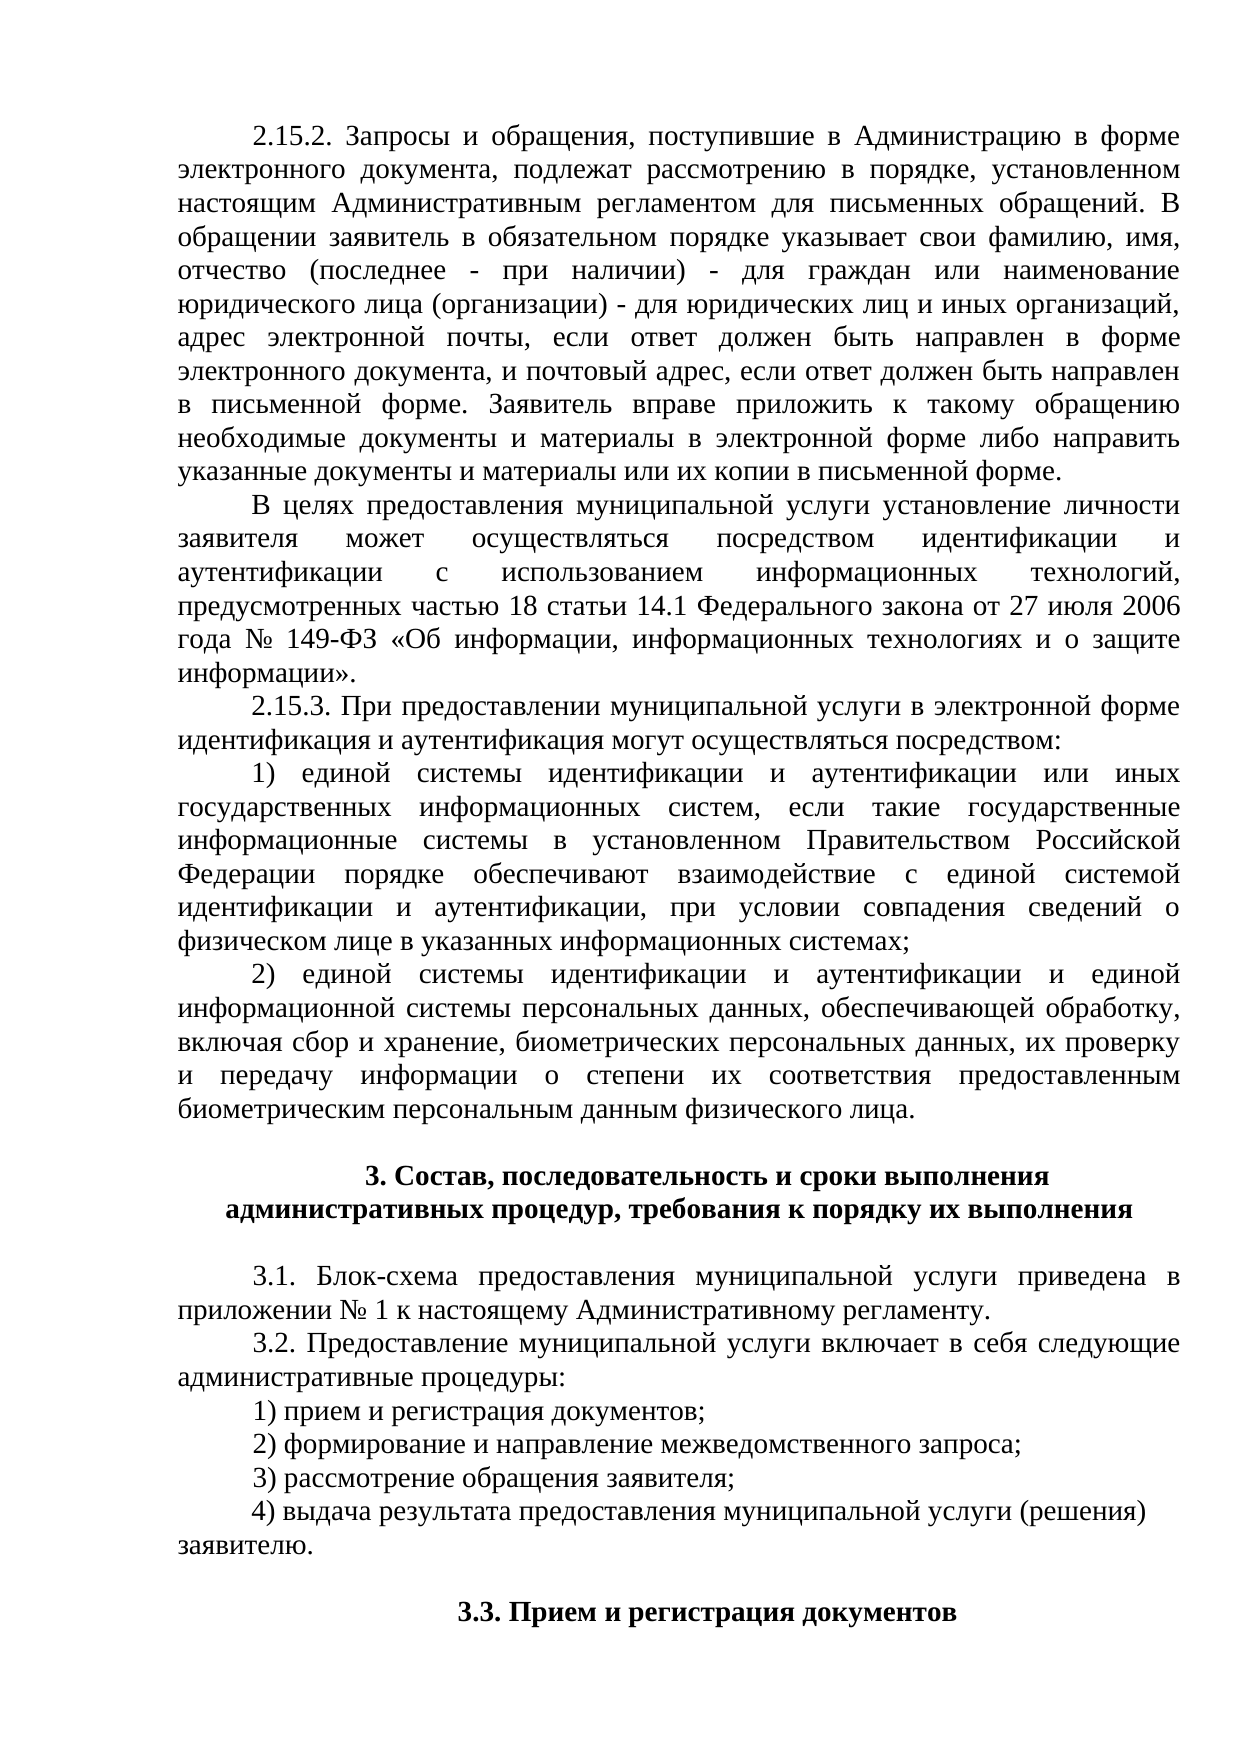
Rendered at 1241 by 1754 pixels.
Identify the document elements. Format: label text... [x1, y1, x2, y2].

text 1) единой системы идентификации и аутентификации или иных государственных информационных систем, если такие государственные информационные системы в установленном Правительством Российской Федерации порядке обеспечивают взаимодействие с единой системой идентификации и аутентификации, при условии совпадения сведений о физическом лице в указанных информационных системах; [177, 755, 1181, 957]
text 1) прием и регистрация документов; [177, 1393, 1181, 1426]
text 3.2. Предоставление муниципальной услуги включает в себя следующие административные процедуры: [177, 1326, 1181, 1393]
text 2) формирование и направление межведомственного запроса; [177, 1426, 1181, 1460]
text 2.15.2. Запросы и обращения, поступившие в Администрацию в форме электронного документа, подлежат рассмотрению в порядке, установленном настоящим Административным регламентом для письменных обращений. В обращении заявитель в обязательном порядке указывает свои фамилию, имя, отчество (последнее - при наличии) - для граждан или наименование юридического лица (организации) - для юридических лиц и иных организаций, адрес электронной почты, если ответ должен быть направлен в форме электронного документа, и почтовый адрес, если ответ должен быть направлен в письменной форме. Заявитель вправе приложить к такому обращению необходимые документы и материалы в электронной форме либо направить указанные документы и материалы или их копии в письменной форме. [177, 118, 1181, 487]
text 3.3. Прием и регистрация документов [177, 1594, 1181, 1627]
text 2) единой системы идентификации и аутентификации и единой информационной системы персональных данных, обеспечивающей обработку, включая сбор и хранение, биометрических персональных данных, их проверку и передачу информации о степени их соответствия предоставленным биометрическим персональным данным физического лица. [177, 957, 1181, 1124]
text 2.15.3. При предоставлении муниципальной услуги в электронной форме идентификация и аутентификация могут осуществляться посредством: [177, 688, 1181, 755]
text В целях предоставления муниципальной услуги установление личности заявителя может осуществляться посредством идентификации и аутентификации с использованием информационных технологий, предусмотренных частью 18 статьи 14.1 Федерального закона от 27 июля 2006 года № 149-ФЗ «Об информации, информационных технологиях и о защите информации». [177, 487, 1181, 688]
text 3.1. Блок-схема предоставления муниципальной услуги приведена в приложении № 1 к настоящему Административному регламенту. [177, 1258, 1181, 1326]
text 3. Состав, последовательность и сроки выполнения административных процедур, требования к порядку их выполнения [177, 1158, 1181, 1225]
text 4) выдача результата предоставления муниципальной услуги (решения) заявителю. [177, 1493, 1181, 1560]
text 3) рассмотрение обращения заявителя; [177, 1460, 1181, 1493]
